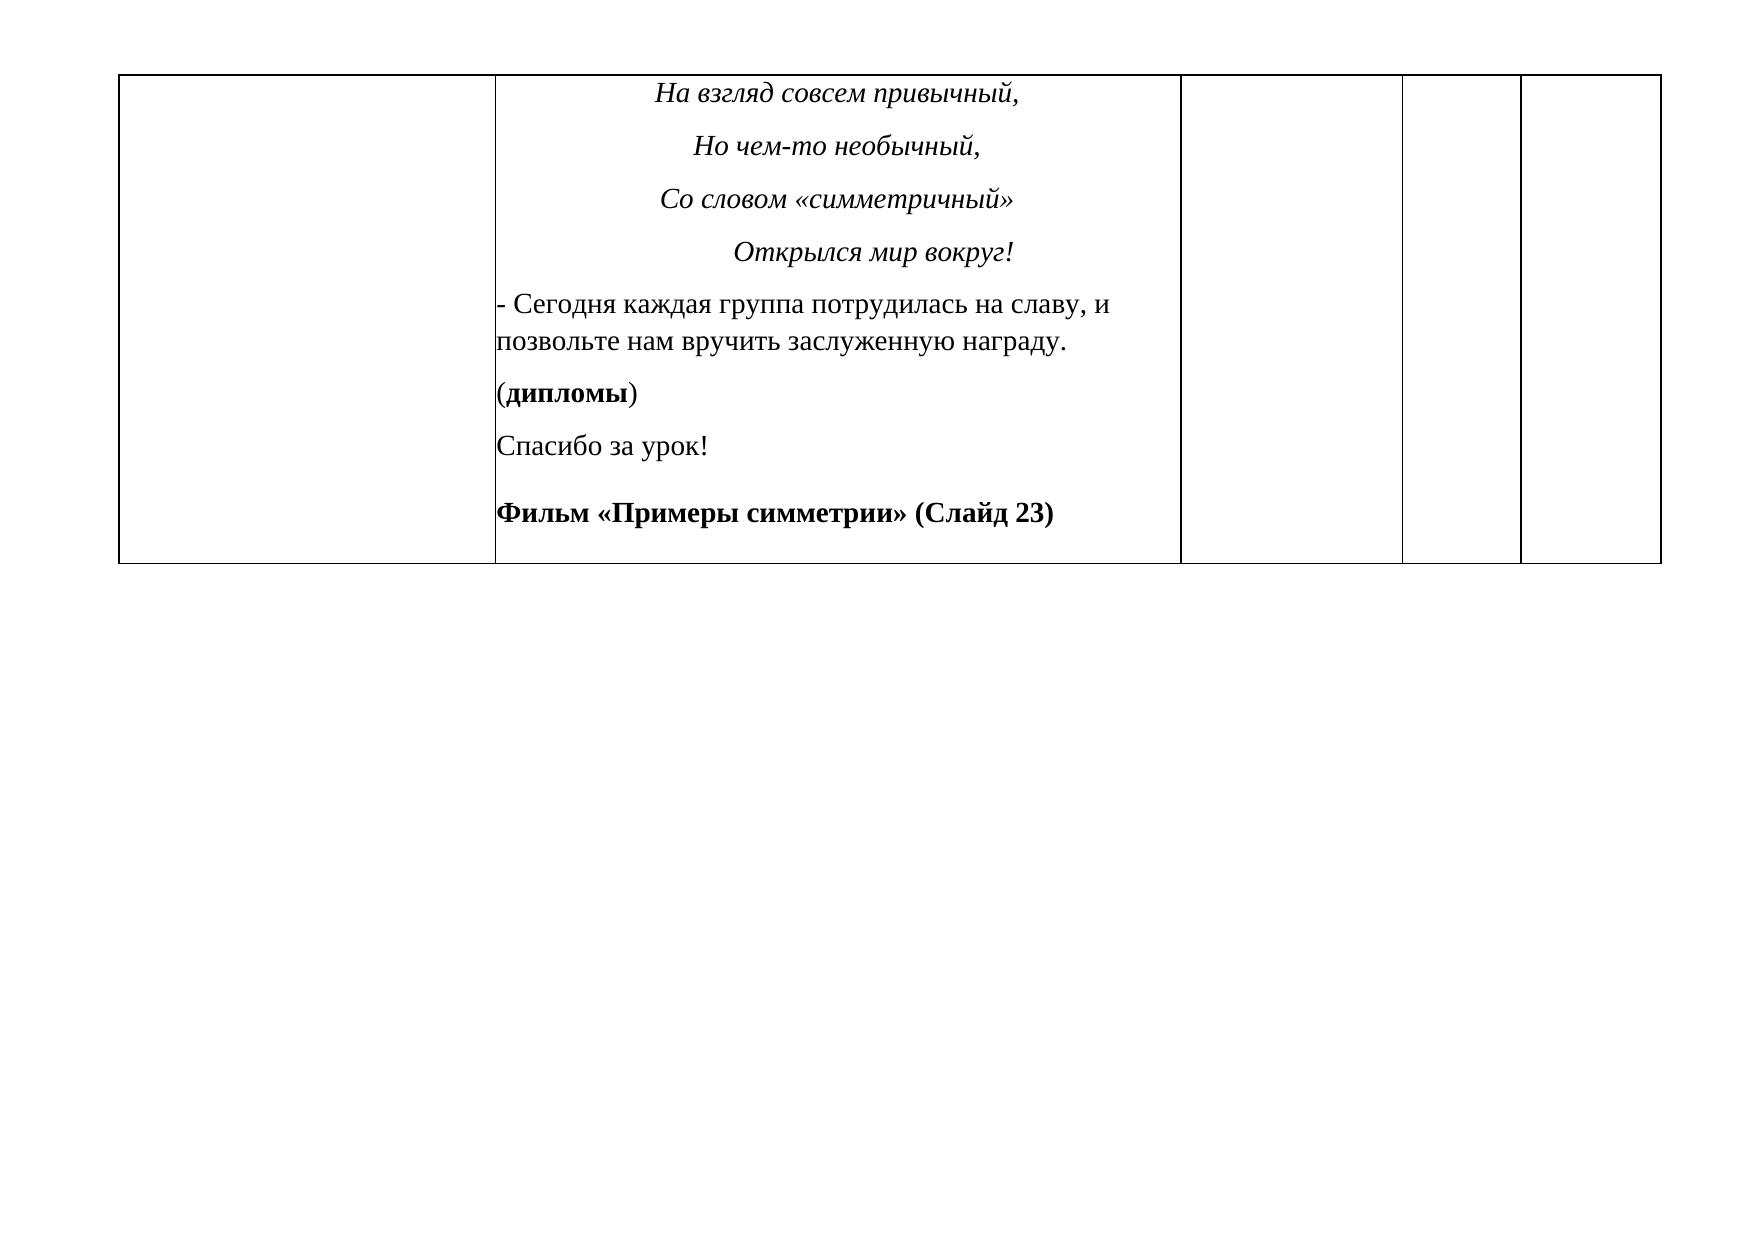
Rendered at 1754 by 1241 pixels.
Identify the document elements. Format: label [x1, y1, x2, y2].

table_cell [120, 76, 495, 563]
table_cell [496, 76, 1180, 563]
table_cell [1522, 76, 1660, 563]
table_cell [1182, 76, 1402, 563]
table_cell [1403, 76, 1520, 563]
